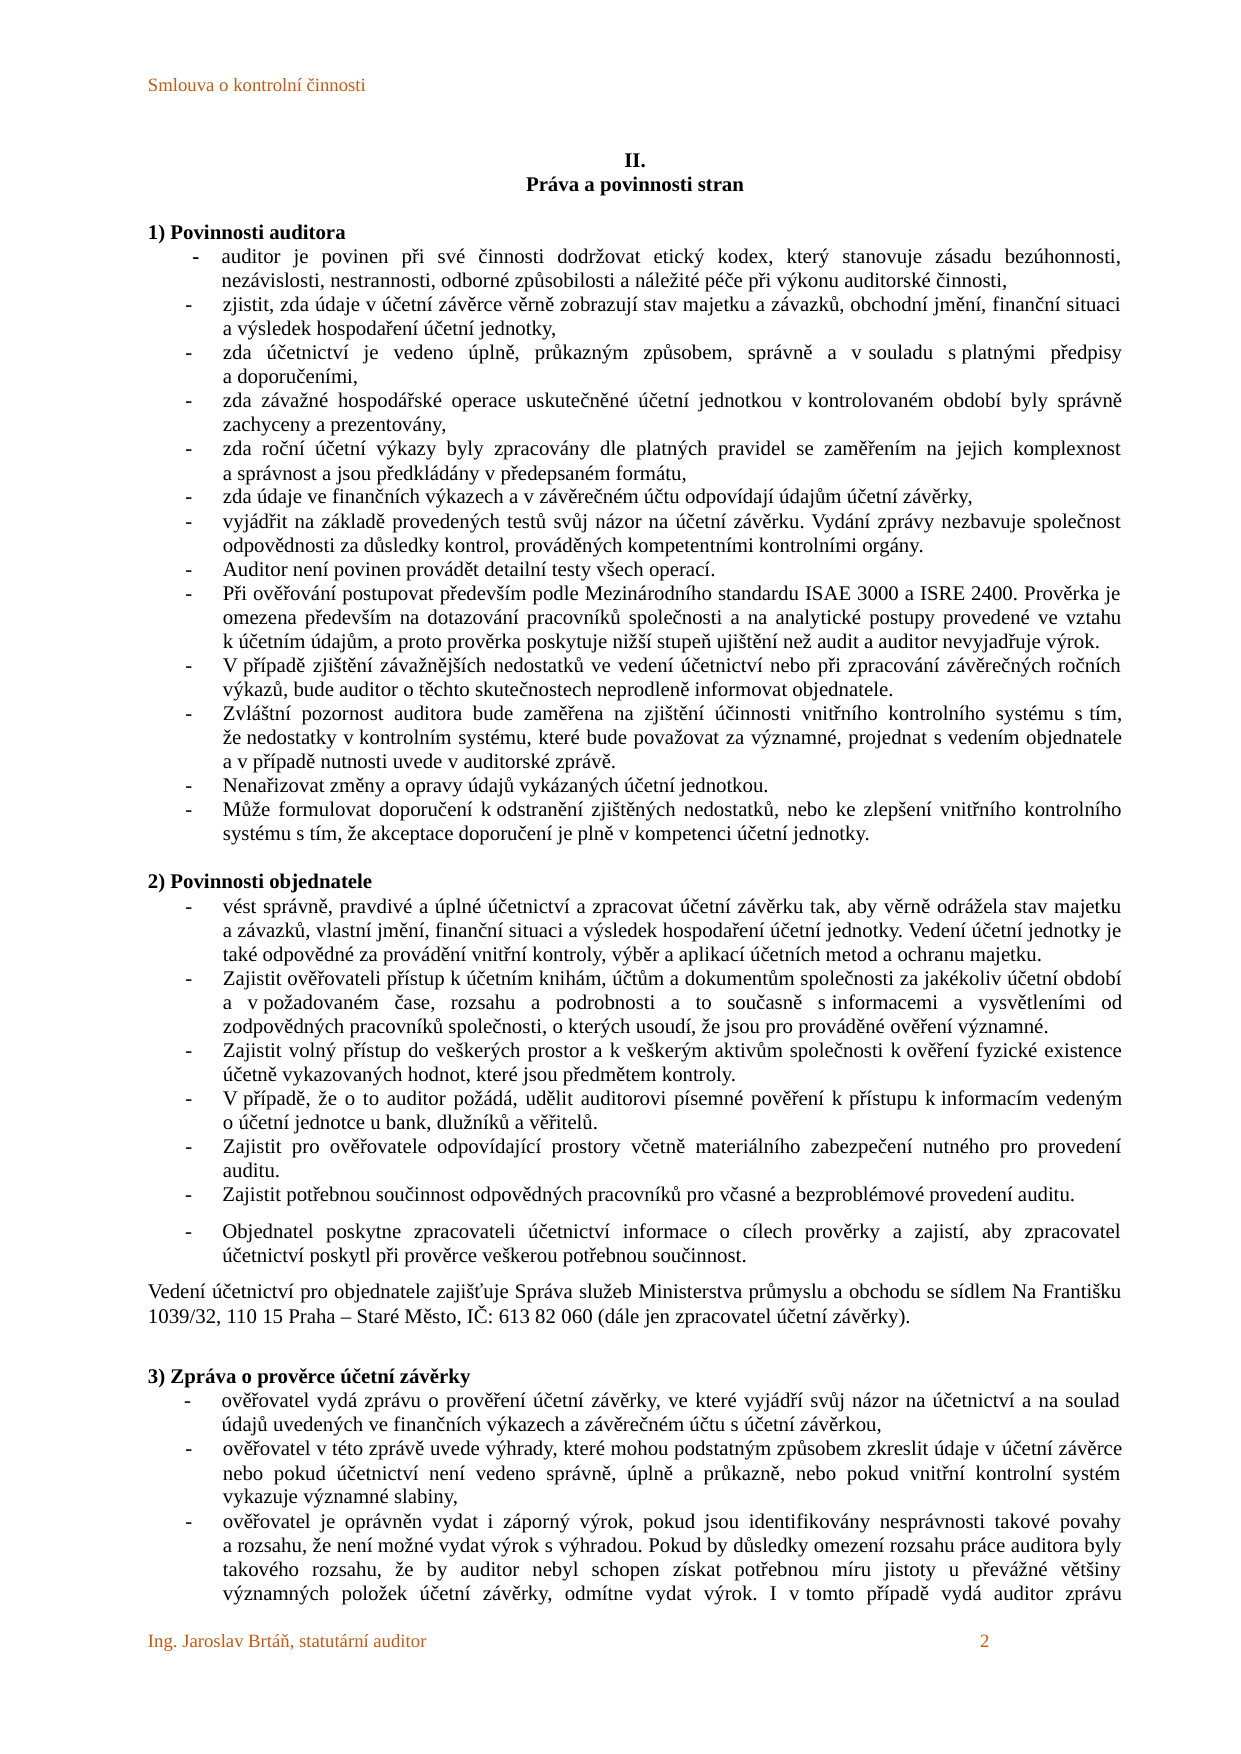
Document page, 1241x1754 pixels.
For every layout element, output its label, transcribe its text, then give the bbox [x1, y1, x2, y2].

list zda roční účetní výkazy byly zpracovány dle platných pravidel se zaměřením na jejich komplexnost a správnost a jsou předkládány v předepsaném formátu, [185, 436, 1122, 484]
text 1) Povinnosti auditora [148, 220, 1122, 244]
list Zvláštní pozornost auditora bude zaměřena na zjištění účinnosti vnitřního kontrolního systému s tím, že nedostatky v kontrolním systému, které bude považovat za významné, projednat s vedením objednatele a v případě nutnosti uvede v auditorské zprávě. [185, 701, 1122, 773]
list V případě, že o to auditor požádá, udělit auditorovi písemné pověření k přístupu k informacím vedeným o účetní jednotce u bank, dlužníků a věřitelů. [185, 1086, 1122, 1134]
list vyjádřit na základě provedených testů svůj názor na účetní závěrku. Vydání zprávy nezbavuje společnost odpovědnosti za důsledky kontrol, prováděných kompetentními kontrolními orgány. [185, 508, 1122, 557]
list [185, 1508, 1122, 1605]
list Zajistit potřebnou součinnost odpovědných pracovníků pro včasné a bezproblémové provedení auditu. [185, 1182, 1122, 1206]
text II. [148, 148, 1122, 172]
list Zajistit pro ověřovatele odpovídající prostory včetně materiálního zabezpečení nutného pro provedení auditu. [185, 1134, 1122, 1182]
list Objednatel poskytne zpracovateli účetnictví informace o cílech prověrky a zajistí, aby zpracovatel účetnictví poskytl při prověrce veškerou potřebnou součinnost. [185, 1219, 1122, 1267]
text Práva a povinnosti stran [148, 172, 1122, 196]
list zjistit, zda údaje v účetní závěrce věrně zobrazují stav majetku a závazků, obchodní jmění, finanční situaci a výsledek hospodaření účetní jednotky, [185, 292, 1122, 340]
text Vedení účetnictví pro objednatele zajišťuje Správa služeb Ministerstva průmyslu a obchodu se sídlem Na Františku 1039/32, 110 15 Praha – Staré Město, IČ: 613 82 060 (dále jen zpracovatel účetní závěrky). [148, 1279, 1122, 1328]
text 2) Povinnosti objednatele [148, 869, 1122, 893]
list ověřovatel vydá zprávu o prověření účetní závěrky, ve které vyjádří svůj názor na účetnictví a na soulad údajů uvedených ve finančních výkazech a závěrečném účtu s účetní závěrkou, [184, 1388, 1122, 1436]
text - auditor je povinen při své činnosti dodržovat etický kodex, který stanovuje zásadu bezúhonnosti, nezávislosti, nestrannosti, odborné způsobilosti a náležité péče při výkonu auditorské činnosti, [192, 244, 1122, 292]
text 3) Zpráva o prověrce účetní závěrky [148, 1364, 1122, 1388]
list ověřovatel v této zprávě uvede výhrady, které mohou podstatným způsobem zkreslit údaje v účetní závěrce nebo pokud účetnictví není vedeno správně, úplně a průkazně, nebo pokud vnitřní kontrolní systém vykazuje významné slabiny, [185, 1436, 1122, 1508]
list Nenařizovat změny a opravy údajů vykázaných účetní jednotkou. [185, 773, 1122, 797]
list Auditor není povinen provádět detailní testy všech operací. [185, 557, 1122, 581]
list Při ověřování postupovat především podle Mezinárodního standardu ISAE 3000 a ISRE 2400. Prověrka je omezena především na dotazování pracovníků společnosti a na analytické postupy provedené ve vztahu k účetním údajům, a proto prověrka poskytuje nižší stupeň ujištění než audit a auditor nevyjadřuje výrok. [185, 581, 1122, 653]
list Zajistit volný přístup do veškerých prostor a k veškerým aktivům společnosti k ověření fyzické existence účetně vykazovaných hodnot, které jsou předmětem kontroly. [185, 1038, 1122, 1086]
list V případě zjištění závažnějších nedostatků ve vedení účetnictví nebo při zpracování závěrečných ročních výkazů, bude auditor o těchto skutečnostech neprodleně informovat objednatele. [185, 653, 1122, 701]
list zda údaje ve finančních výkazech a v závěrečném účtu odpovídají údajům účetní závěrky, [185, 484, 1122, 508]
list vést správně, pravdivé a úplné účetnictví a zpracovat účetní závěrku tak, aby věrně odrážela stav majetku a závazků, vlastní jmění, finanční situaci a výsledek hospodaření účetní jednotky. Vedení účetní jednotky je také odpovědné za provádění vnitřní kontroly, výběr a aplikací účetních metod a ochranu majetku. [185, 893, 1122, 966]
list zda účetnictví je vedeno úplně, průkazným způsobem, správně a v souladu s platnými předpisy a doporučeními, [185, 340, 1122, 388]
list zda závažné hospodářské operace uskutečněné účetní jednotkou v kontrolovaném období byly správně zachyceny a prezentovány, [185, 388, 1122, 436]
list Zajistit ověřovateli přístup k účetním knihám, účtům a dokumentům společnosti za jakékoliv účetní období a v požadovaném čase, rozsahu a podrobnosti a to současně s informacemi a vysvětleními od zodpovědných pracovníků společnosti, o kterých usoudí, že jsou pro prováděné ověření významné. [185, 966, 1122, 1038]
list Může formulovat doporučení k odstranění zjištěných nedostatků, nebo ke zlepšení vnitřního kontrolního systému s tím, že akceptace doporučení je plně v kompetenci účetní jednotky. [185, 797, 1122, 845]
